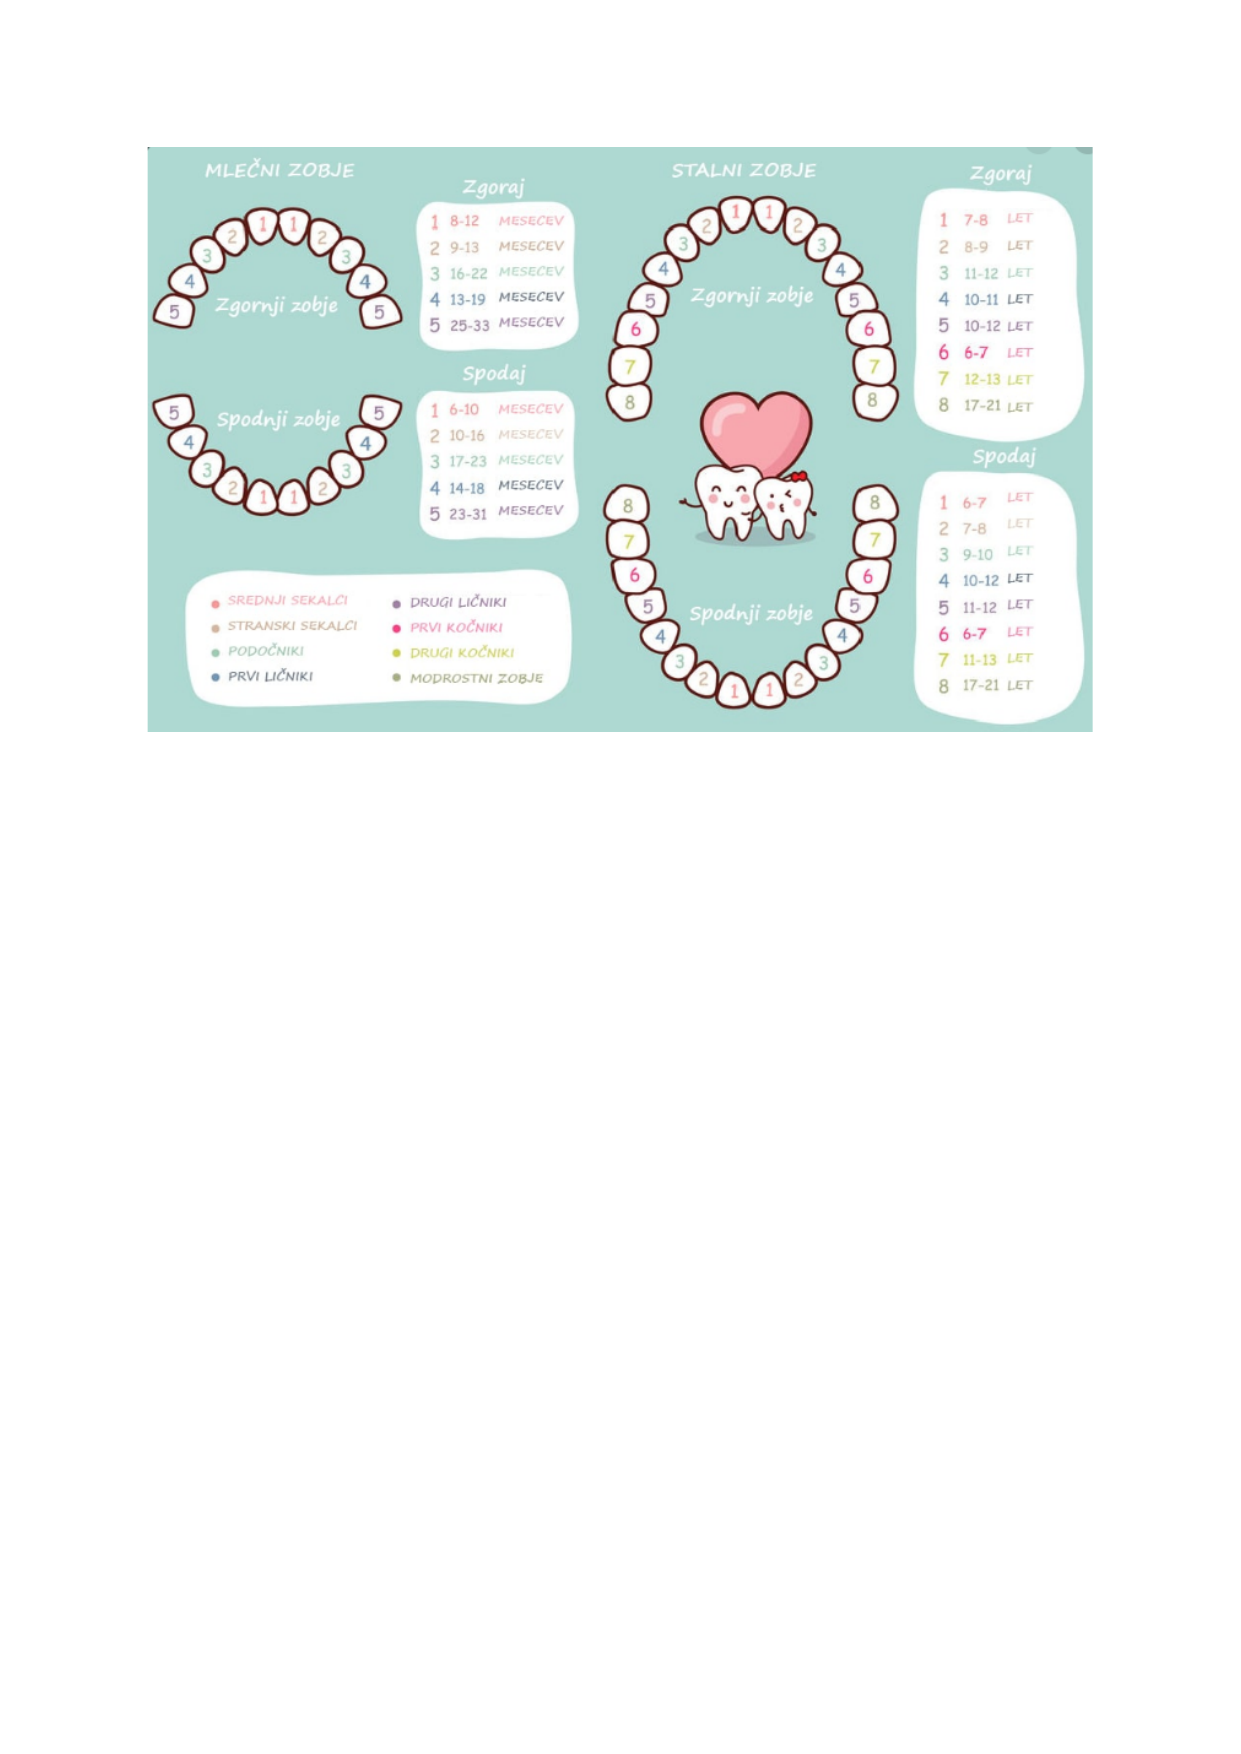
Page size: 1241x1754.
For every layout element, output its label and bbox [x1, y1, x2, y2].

picture [147, 147, 1093, 732]
